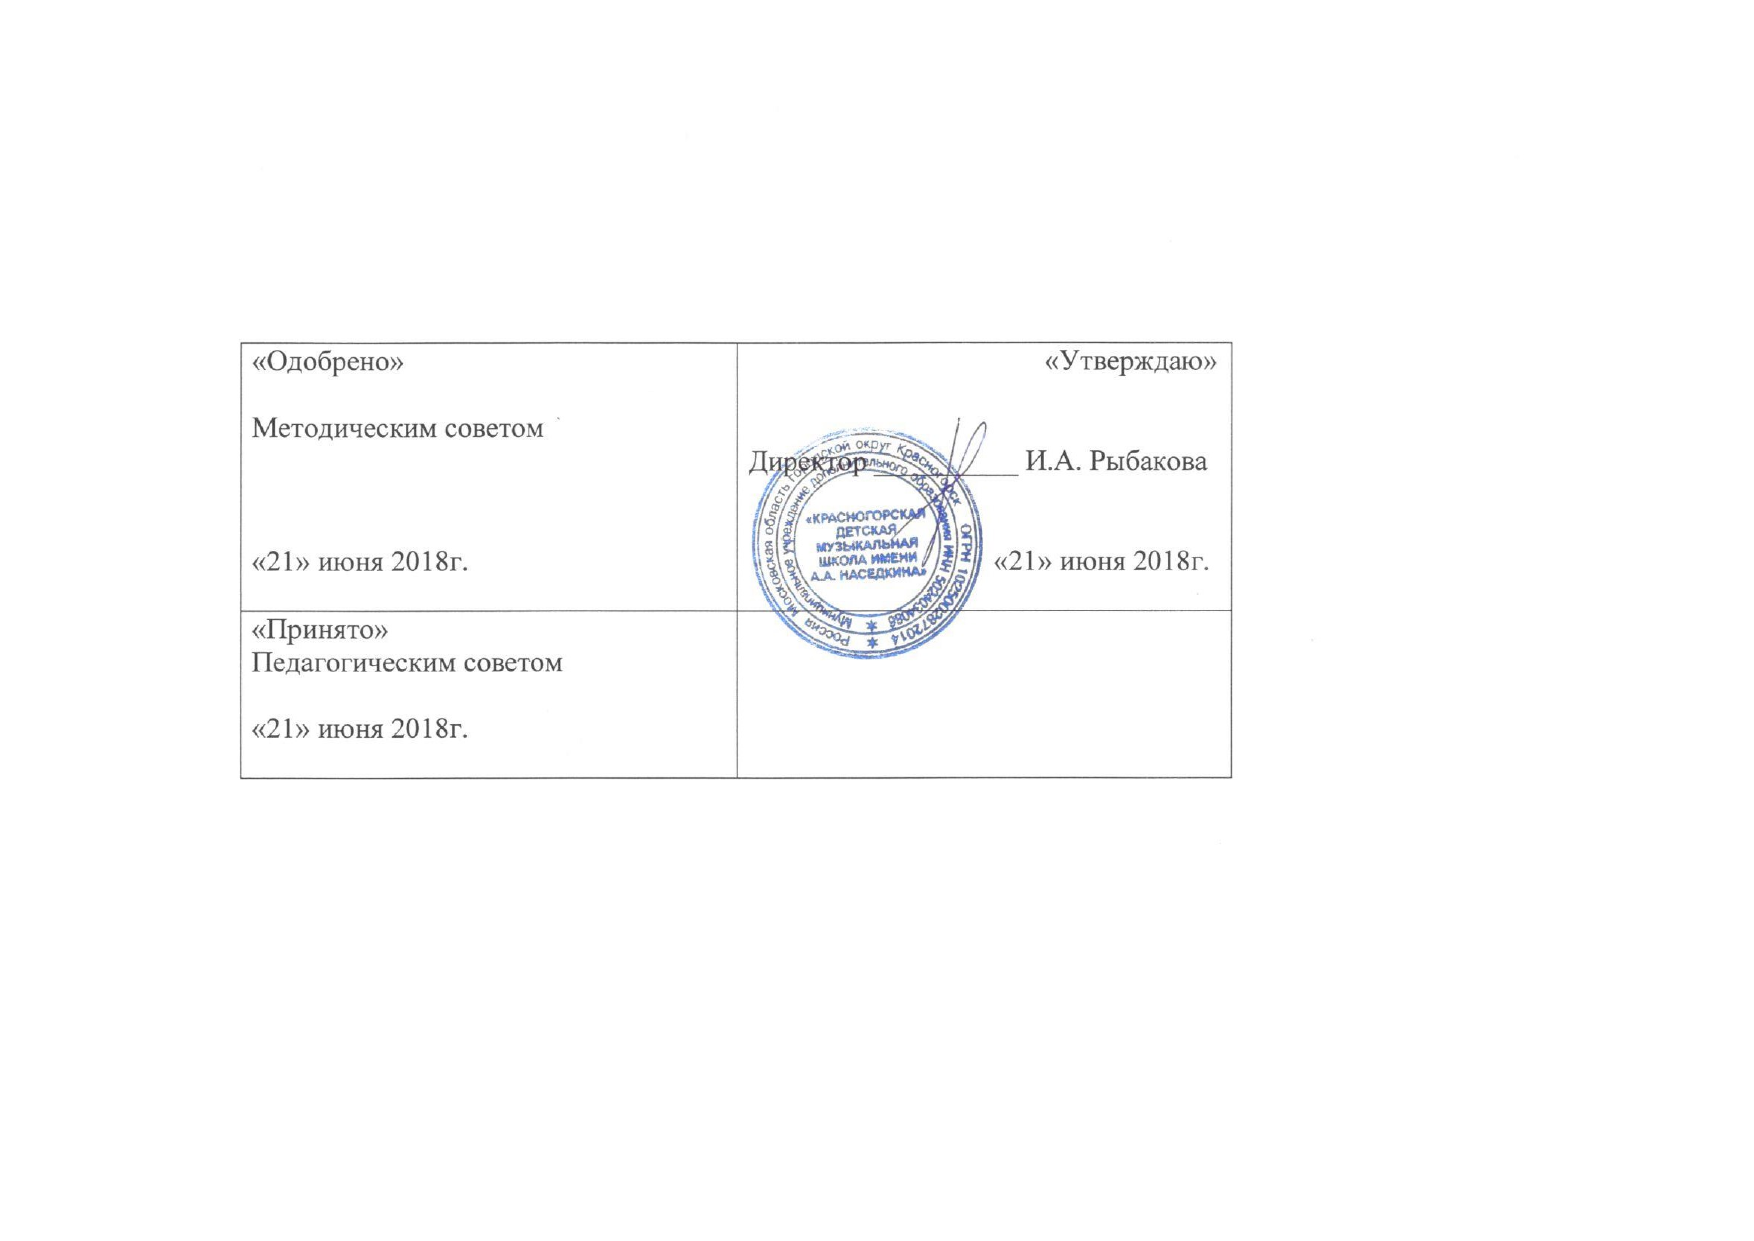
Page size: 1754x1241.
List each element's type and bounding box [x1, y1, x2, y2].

picture [118, 88, 1754, 1063]
